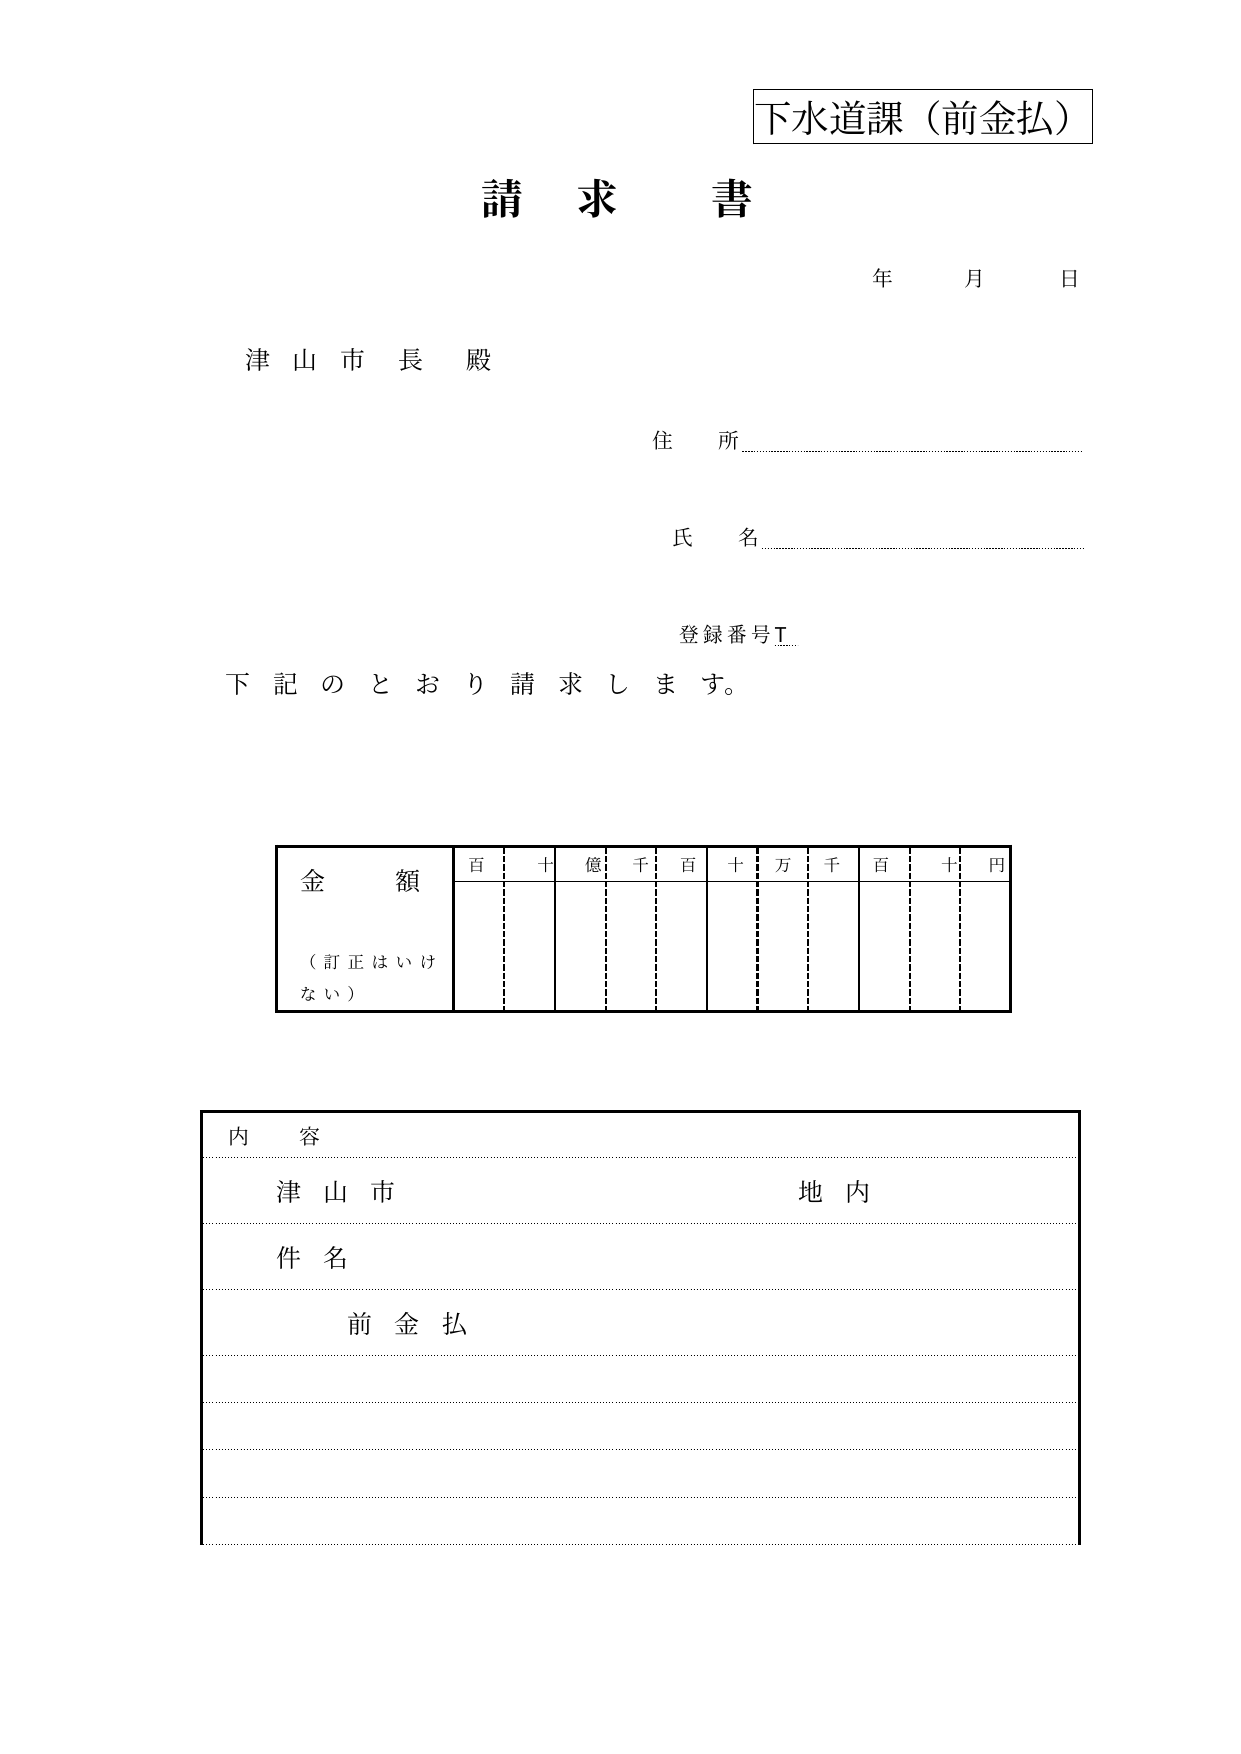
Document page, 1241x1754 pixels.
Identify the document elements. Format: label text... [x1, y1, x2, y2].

table_header 内 容 [203, 1113, 1078, 1157]
table_header 十 [504, 848, 554, 881]
table_cell [656, 882, 706, 1010]
table_header 百 [455, 848, 504, 881]
table_cell [203, 1449, 1078, 1497]
text 住所 [157, 423, 1083, 456]
table_header 千 [808, 848, 858, 881]
table_header 金 額 （訂正はいけない） [278, 848, 452, 1010]
table_header 万 [758, 848, 808, 881]
table_cell 件名 [203, 1223, 1078, 1289]
table_cell [203, 1497, 1078, 1544]
table_cell [808, 882, 858, 1010]
text 津山市長 殿 [157, 326, 1083, 391]
table_header 千 [606, 848, 656, 881]
table_cell 津山市 地内 [203, 1157, 1078, 1223]
table_cell [708, 882, 757, 1010]
table_header 十 [708, 848, 757, 881]
table_cell [203, 1402, 1078, 1449]
table_header 十 [910, 848, 960, 881]
table_cell [606, 882, 656, 1010]
table_cell [203, 1355, 1078, 1402]
table_cell [960, 882, 1009, 1010]
table_cell [860, 882, 909, 1010]
text 氏名 [157, 521, 1083, 553]
table_cell [556, 882, 606, 1010]
table_header 百 [860, 848, 909, 881]
table_cell [504, 882, 554, 1010]
table_header 円 [960, 848, 1009, 881]
table_cell 前金払 [203, 1289, 1078, 1355]
text 下記のとおり請求します。 [157, 650, 1083, 715]
table_cell [455, 882, 504, 1010]
text 登録番号T [157, 618, 1083, 650]
table_header 百 [656, 848, 706, 881]
text 年 月 日 [157, 261, 1083, 294]
table_cell [910, 882, 960, 1010]
table_header 億 [556, 848, 606, 881]
table_cell [758, 882, 808, 1010]
text 請求書 [157, 164, 1083, 229]
